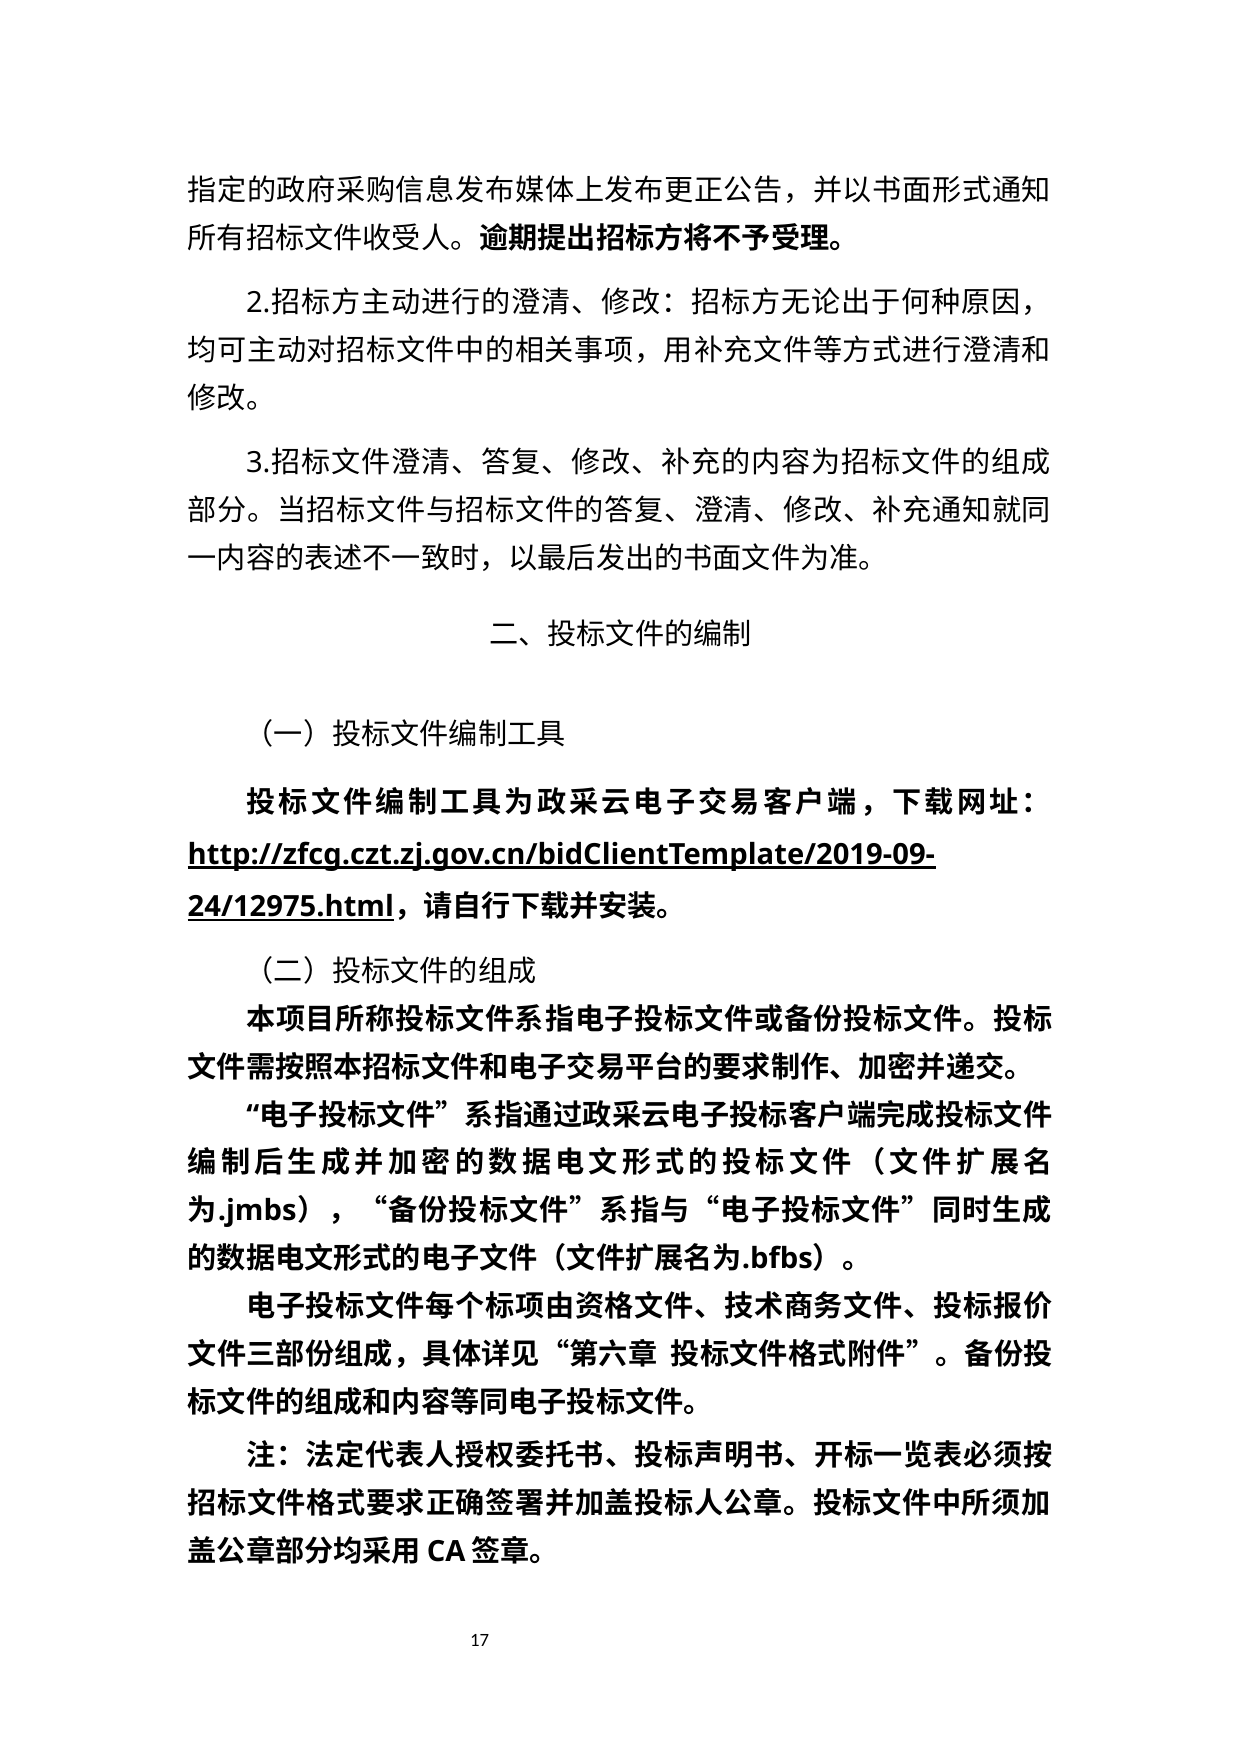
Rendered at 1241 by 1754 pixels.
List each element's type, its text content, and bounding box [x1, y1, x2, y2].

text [187, 162, 1053, 258]
text 本项目所称投标文件系指电子投标文件或备份投标文件。投标文件需按照本招标文件和电子交易平台的要求制作、加密并递交。 [187, 991, 1053, 1087]
text “电子投标文件”系指通过政采云电子投标客户端完成投标文件编制后生成并加密的数据电文形式的投标文件（文件扩展名为.jmbs），“备份投标文件”系指与“电子投标文件”同时生成的数据电文形式的电子文件（文件扩展名为.bfbs）。 [187, 1087, 1053, 1278]
text 注：法定代表人授权委托书、投标声明书、开标一览表必须按招标文件格式要求正确签署并加盖投标人公章。投标文件中所须加盖公章部分均采用CA签章。 [187, 1427, 1053, 1571]
text （二）投标文件的组成 [187, 943, 1053, 991]
text 投标文件编制工具为政采云电子交易客户端，下载网址：http://zfcg.czt.zj.gov.cn/bidClientTemplate/2019-09-24/12975.html，请自行下载并安装。 [187, 770, 1053, 927]
text 2.招标方主动进行的澄清、修改：招标方无论出于何种原因，均可主动对招标文件中的相关事项，用补充文件等方式进行澄清和修改。 [187, 274, 1053, 418]
text 电子投标文件每个标项由资格文件、技术商务文件、投标报价文件三部份组成，具体详见“第六章 投标文件格式附件”。备份投标文件的组成和内容等同电子投标文件。 [187, 1278, 1053, 1422]
text 3.招标文件澄清、答复、修改、补充的内容为招标文件的组成部分。当招标文件与招标文件的答复、澄清、修改、补充通知就同一内容的表述不一致时，以最后发出的书面文件为准。 [187, 434, 1053, 578]
text （一）投标文件编制工具 [187, 706, 1053, 754]
text 二、投标文件的编制 [187, 610, 1053, 653]
